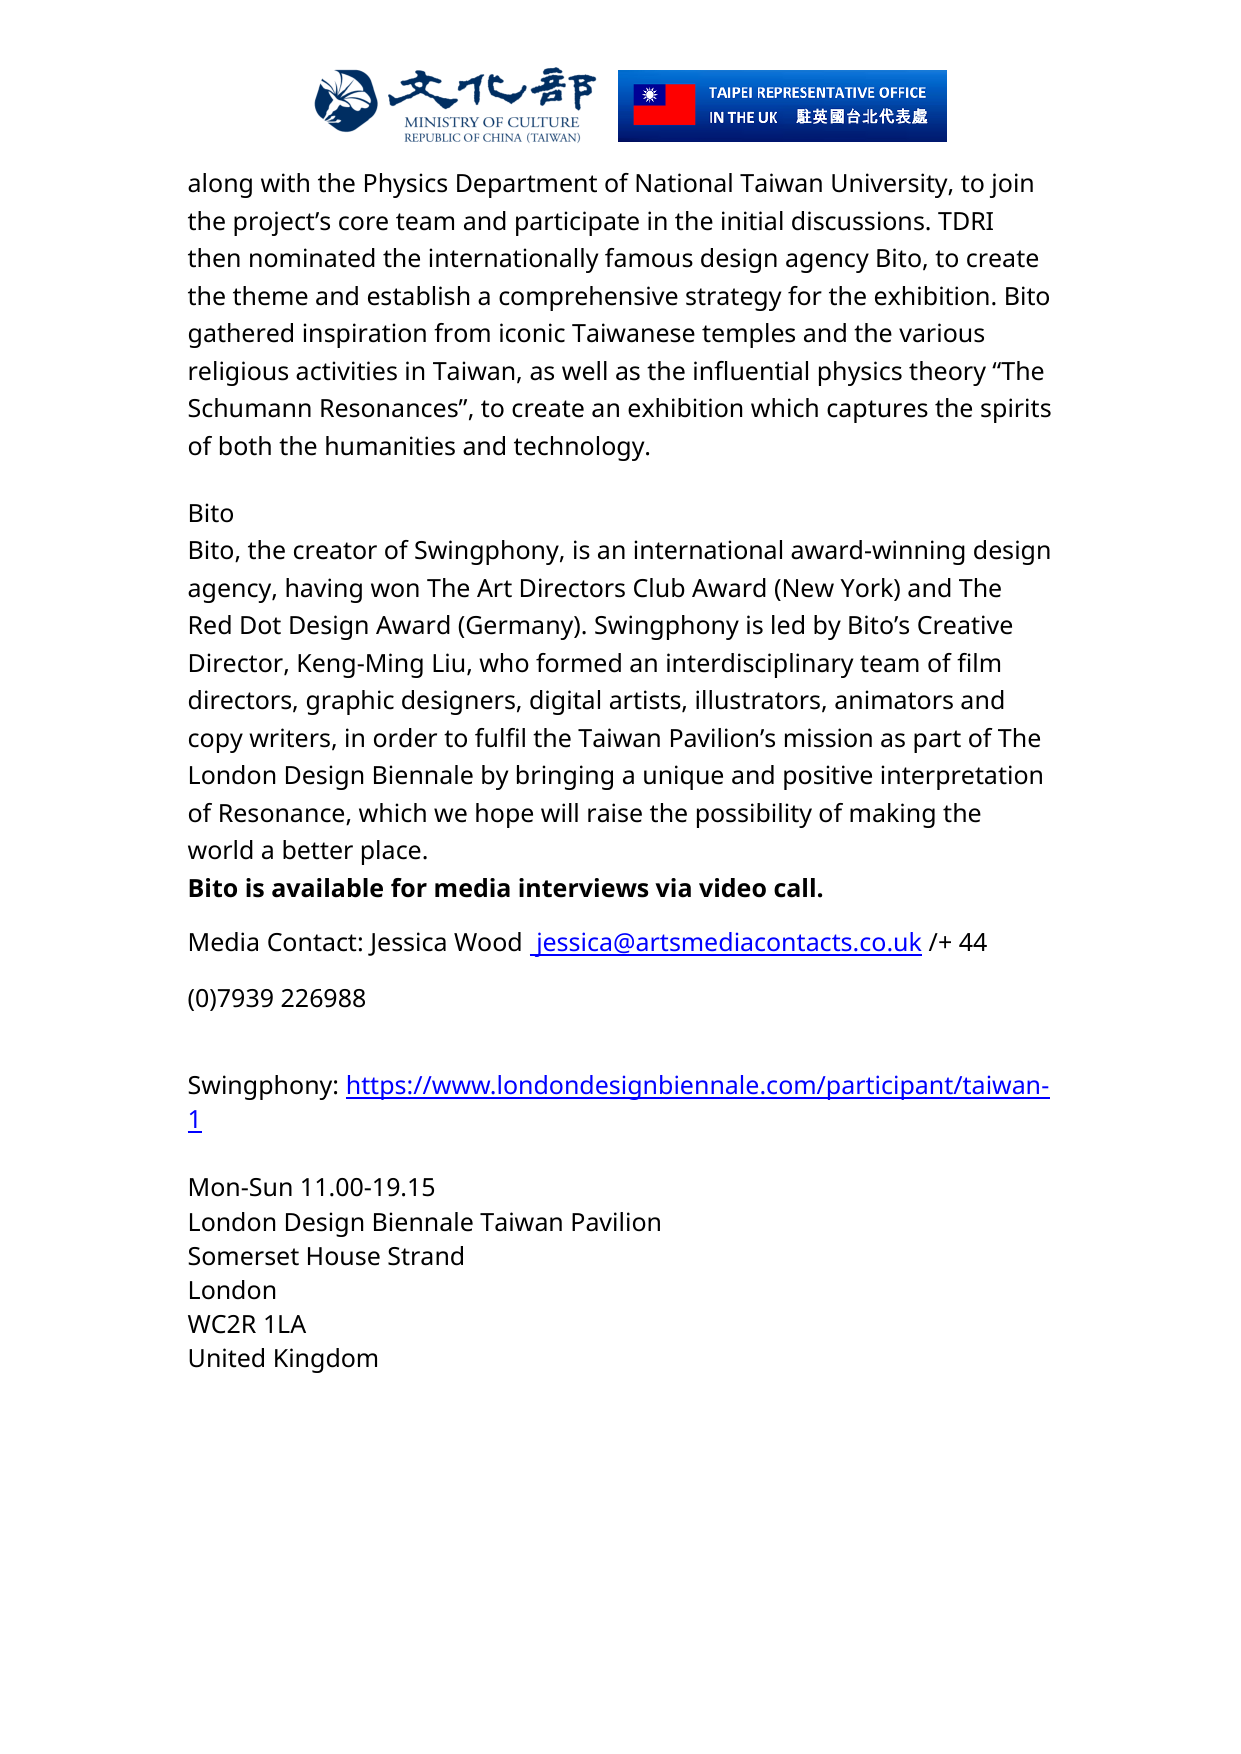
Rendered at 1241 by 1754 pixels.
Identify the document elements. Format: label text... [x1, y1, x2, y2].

subtitle Bito, the creator of Swingphony, is an international award-winning design agency, having won The Art Directors Club Award (New York) and The Red Dot Design Award (Germany). Swingphony is led by Bito’s Creative Director, Keng-Ming Liu, who formed an interdisciplinary team of film directors, graphic designers, digital artists, illustrators, animators and copy writers, in order to fulfil the Taiwan Pavilion’s mission as part of The London Design Biennale by bringing a unique and positive interpretation of Resonance, which we hope will raise the possibility of making the world a better place. [187, 531, 1053, 869]
text Mon-Sun 11.00-19.15 [187, 1170, 1053, 1204]
text Swingphony: https://www.londondesignbiennale.com/participant/taiwan-1 [187, 1068, 1053, 1136]
picture [618, 70, 947, 142]
picture [300, 57, 604, 150]
text Bito is available for media interviews via video call. [187, 869, 1053, 906]
text Media Contact: Jessica Wood jessica@artsmediacontacts.co.uk /+ 44 (0)7939 226988 [187, 923, 1053, 1017]
text London Design Biennale Taiwan Pavilion [187, 1204, 1053, 1238]
text Somerset House Strand London WC2R 1LA United Kingdom [187, 1238, 1053, 1374]
